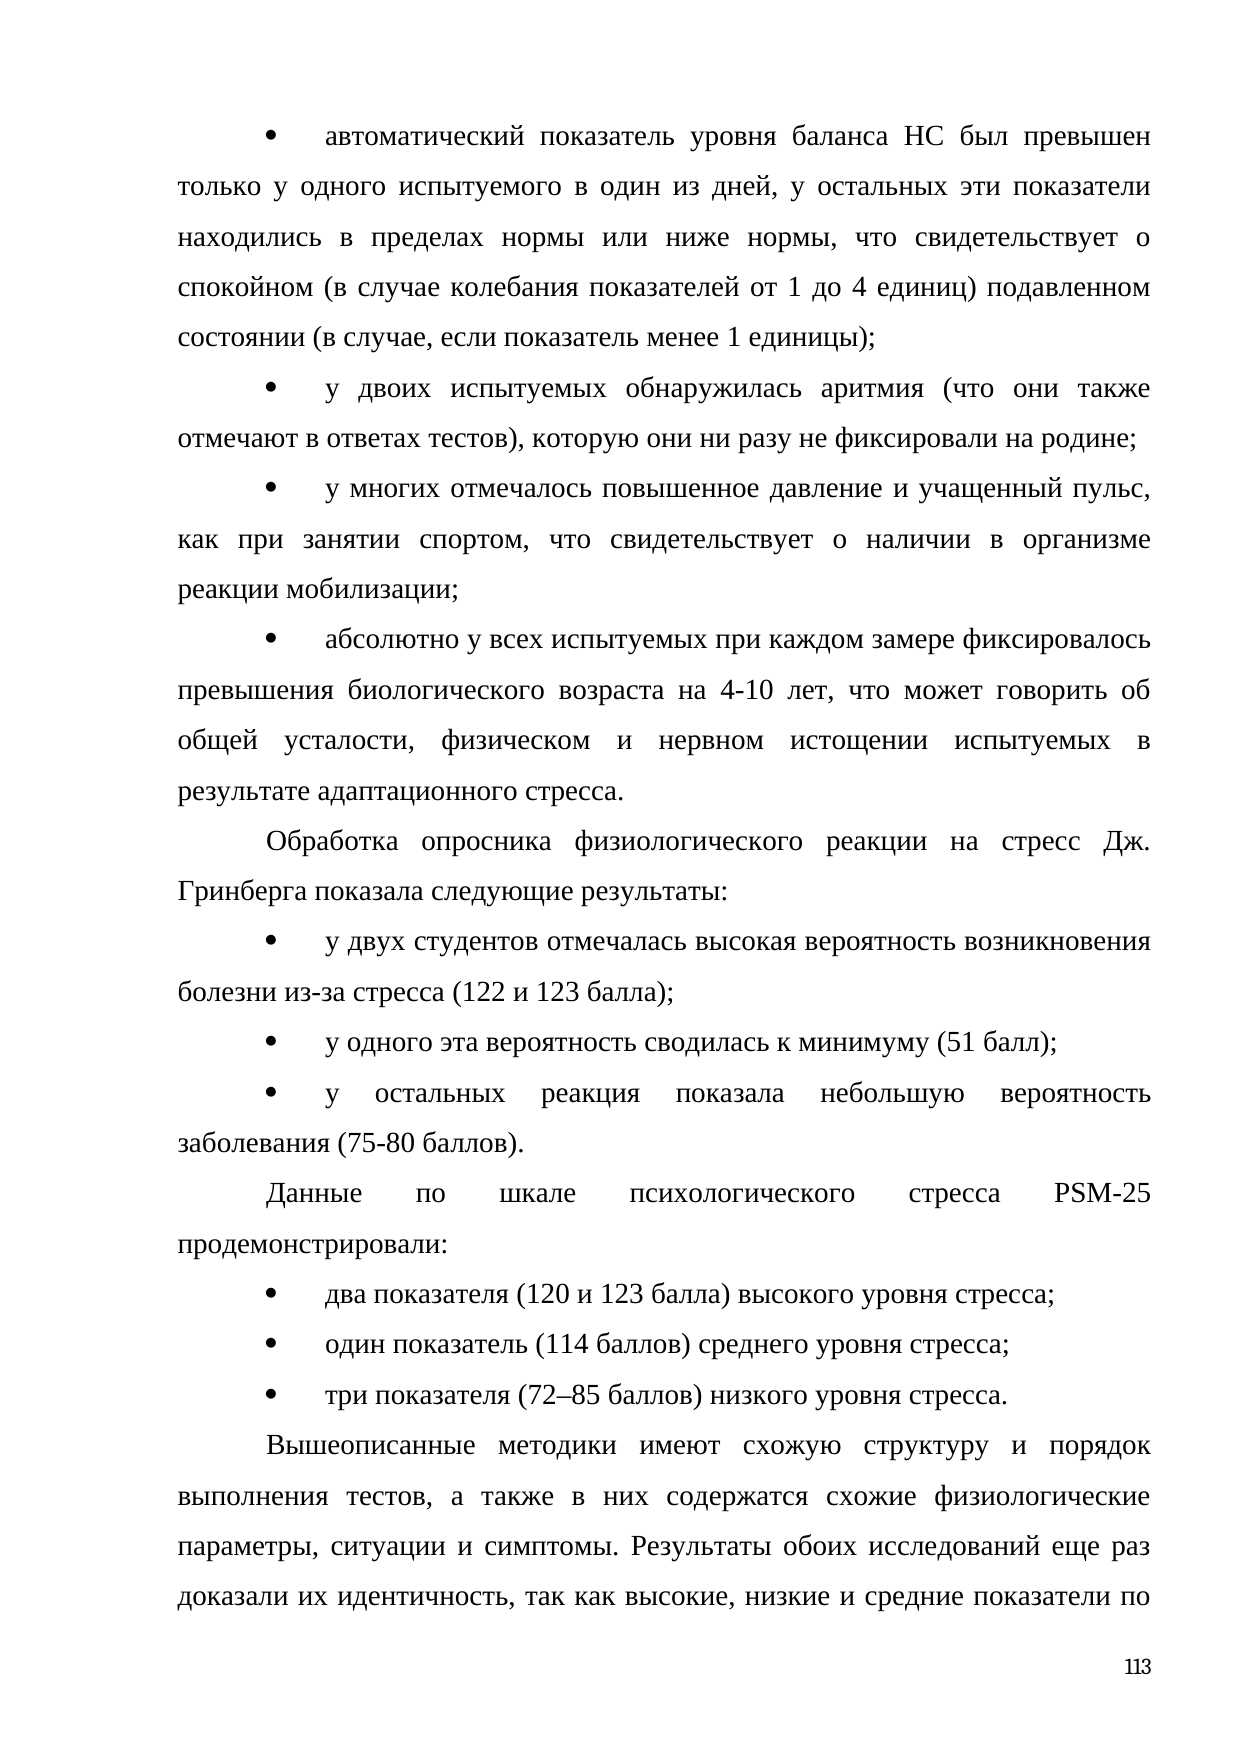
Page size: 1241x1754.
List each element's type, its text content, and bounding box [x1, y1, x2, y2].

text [177, 1427, 1152, 1612]
text Данные по шкале психологического стресса PSM-25 продемонстрировали: [177, 1175, 1152, 1259]
list у многих отмечалось повышенное давление и учащенный пульс, как при занятии спортом, что свидетельствует о наличии в организме реакции мобилизации; [177, 471, 1152, 605]
list у двух студентов отмечалась высокая вероятность возникновения болезни из-за стресса (122 и 123 балла); [177, 923, 1152, 1007]
list три показателя (72–85 баллов) низкого уровня стресса. [177, 1377, 1152, 1411]
list у остальных реакция показала небольшую вероятность заболевания (75-80 баллов). [177, 1075, 1152, 1159]
list у двоих испытуемых обнаружилась аритмия (что они также отмечают в ответах тестов), которую они ни разу не фиксировали на родине; [177, 370, 1152, 454]
list автоматический показатель уровня баланса НС был превышен только у одного испытуемого в один из дней, у остальных эти показатели находились в пределах нормы или ниже нормы, что свидетельствует о спокойном (в случае колебания показателей от 1 до 4 единиц) подавленном состоянии (в случае, если показатель менее 1 единицы); [177, 118, 1152, 353]
list два показателя (120 и 123 балла) высокого уровня стресса; [177, 1276, 1152, 1310]
text Обработка опросника физиологического реакции на стресс Дж. Гринберга показала следующие результаты: [177, 823, 1152, 907]
list абсолютно у всех испытуемых при каждом замере фиксировалось превышения биологического возраста на 4-10 лет, что может говорить об общей усталости, физическом и нервном истощении испытуемых в результате адаптационного стресса. [177, 622, 1152, 806]
list один показатель (114 баллов) среднего уровня стресса; [177, 1326, 1152, 1360]
list у одного эта вероятность сводилась к минимуму (51 балл); [177, 1024, 1152, 1058]
